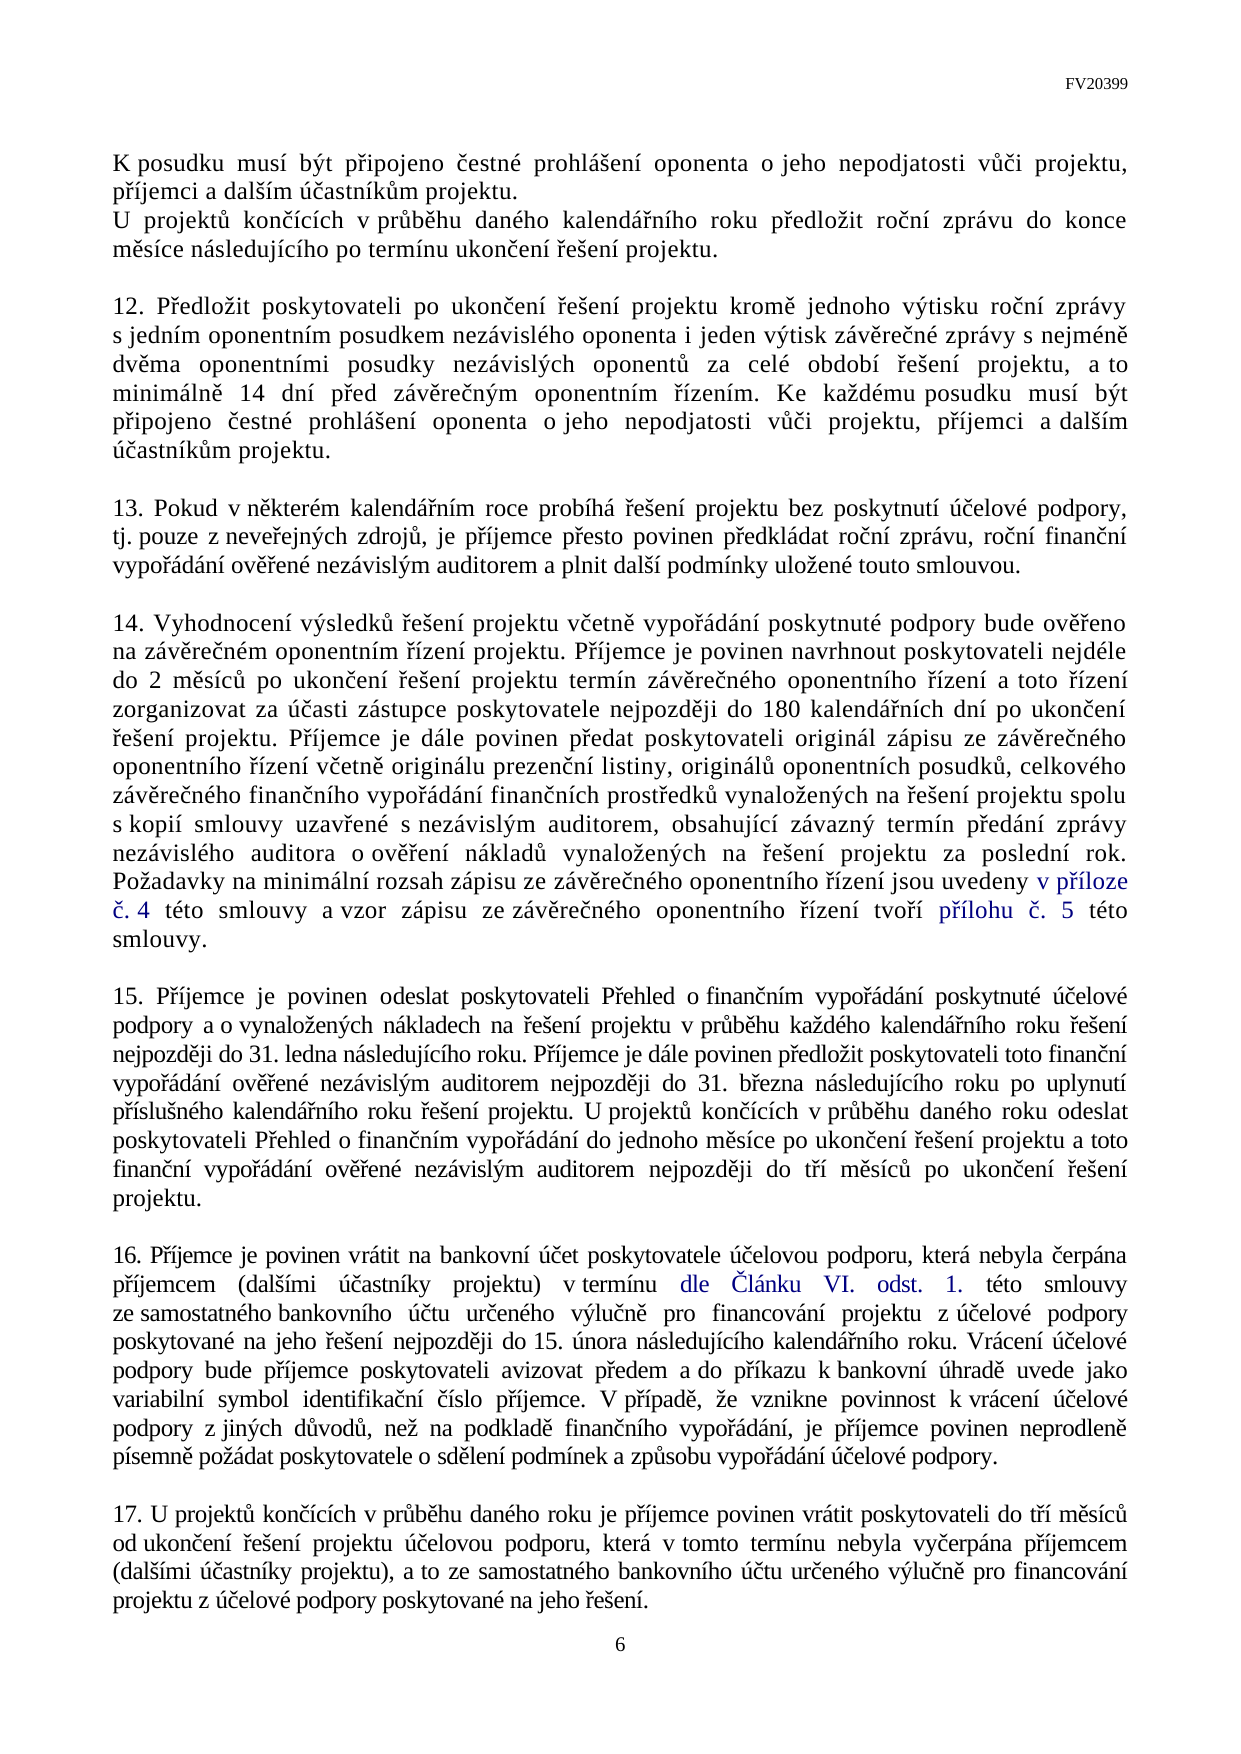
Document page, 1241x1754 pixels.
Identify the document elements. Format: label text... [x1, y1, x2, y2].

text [112, 148, 1128, 205]
text 14. Vyhodnocení výsledků řešení projektu včetně vypořádání poskytnuté podpory bude ověřeno na závěrečném oponentním řízení projektu. Příjemce je povinen navrhnout poskytovateli nejdéle do 2 měsíců po ukončení řešení projektu termín závěrečného oponentního řízení a toto řízení zorganizovat za účasti zástupce poskytovatele nejpozději do 180 kalendářních dní po ukončení řešení projektu. Příjemce je dále povinen předat poskytovateli originál zápisu ze závěrečného oponentního řízení včetně originálu prezenční listiny, originálů oponentních posudků, celkového závěrečného finančního vypořádání finančních prostředků vynaložených na řešení projektu spolu s kopií smlouvy uzavřené s nezávislým auditorem, obsahující závazný termín předání zprávy nezávislého auditora o ověření nákladů vynaložených na řešení projektu za poslední rok. Požadavky na minimální rozsah zápisu ze závěrečného oponentního řízení jsou uvedeny v příloze č. 4 této smlouvy a vzor zápisu ze závěrečného oponentního řízení tvoří přílohu č. 5 této smlouvy. [112, 608, 1128, 953]
text 15. Příjemce je povinen odeslat poskytovateli Přehled o finančním vypořádání poskytnuté účelové podpory a o vynaložených nákladech na řešení projektu v průběhu každého kalendářního roku řešení nejpozději do 31. ledna následujícího roku. Příjemce je dále povinen předložit poskytovateli toto finanční vypořádání ověřené nezávislým auditorem nejpozději do 31. března následujícího roku po uplynutí příslušného kalendářního roku řešení projektu. U projektů končících v průběhu daného roku odeslat poskytovateli Přehled o finančním vypořádání do jednoho měsíce po ukončení řešení projektu a toto finanční vypořádání ověřené nezávislým auditorem nejpozději do tří měsíců po ukončení řešení projektu. [112, 981, 1128, 1211]
text 13. Pokud v některém kalendářním roce probíhá řešení projektu bez poskytnutí účelové podpory, tj. pouze z neveřejných zdrojů, je příjemce přesto povinen předkládat roční zprávu, roční finanční vypořádání ověřené nezávislým auditorem a plnit další podmínky uložené touto smlouvou. [112, 493, 1128, 579]
text 16. Příjemce je povinen vrátit na bankovní účet poskytovatele účelovou podporu, která nebyla čerpána příjemcem (dalšími účastníky projektu) v termínu dle Článku VI. odst. 1. této smlouvy ze samostatného bankovního účtu určeného výlučně pro financování projektu z účelové podpory poskytované na jeho řešení nejpozději do 15. února následujícího kalendářního roku. Vrácení účelové podpory bude příjemce poskytovateli avizovat předem a do příkazu k bankovní úhradě uvede jako variabilní symbol identifikační číslo příjemce. V případě, že vznikne povinnost k vrácení účelové podpory z jiných důvodů, než na podkladě finančního vypořádání, je příjemce povinen neprodleně písemně požádat poskytovatele o sdělení podmínek a způsobu vypořádání účelové podpory. [112, 1240, 1128, 1470]
text 12. Předložit poskytovateli po ukončení řešení projektu kromě jednoho výtisku roční zprávy s jedním oponentním posudkem nezávislého oponenta i jeden výtisk závěrečné zprávy s nejméně dvěma oponentními posudky nezávislých oponentů za celé období řešení projektu, a to minimálně 14 dní před závěrečným oponentním řízením. Ke každému posudku musí být připojeno čestné prohlášení oponenta o jeho nepodjatosti vůči projektu, příjemci a dalším účastníkům projektu. [112, 291, 1128, 464]
text U projektů končících v průběhu daného kalendářního roku předložit roční zprávu do konce měsíce následujícího po termínu ukončení řešení projektu. [112, 205, 1128, 263]
text 17. U projektů končících v průběhu daného roku je příjemce povinen vrátit poskytovateli do tří měsíců od ukončení řešení projektu účelovou podporu, která v tomto termínu nebyla vyčerpána příjemcem (dalšími účastníky projektu), a to ze samostatného bankovního účtu určeného výlučně pro financování projektu z účelové podpory poskytované na jeho řešení. [112, 1499, 1128, 1614]
